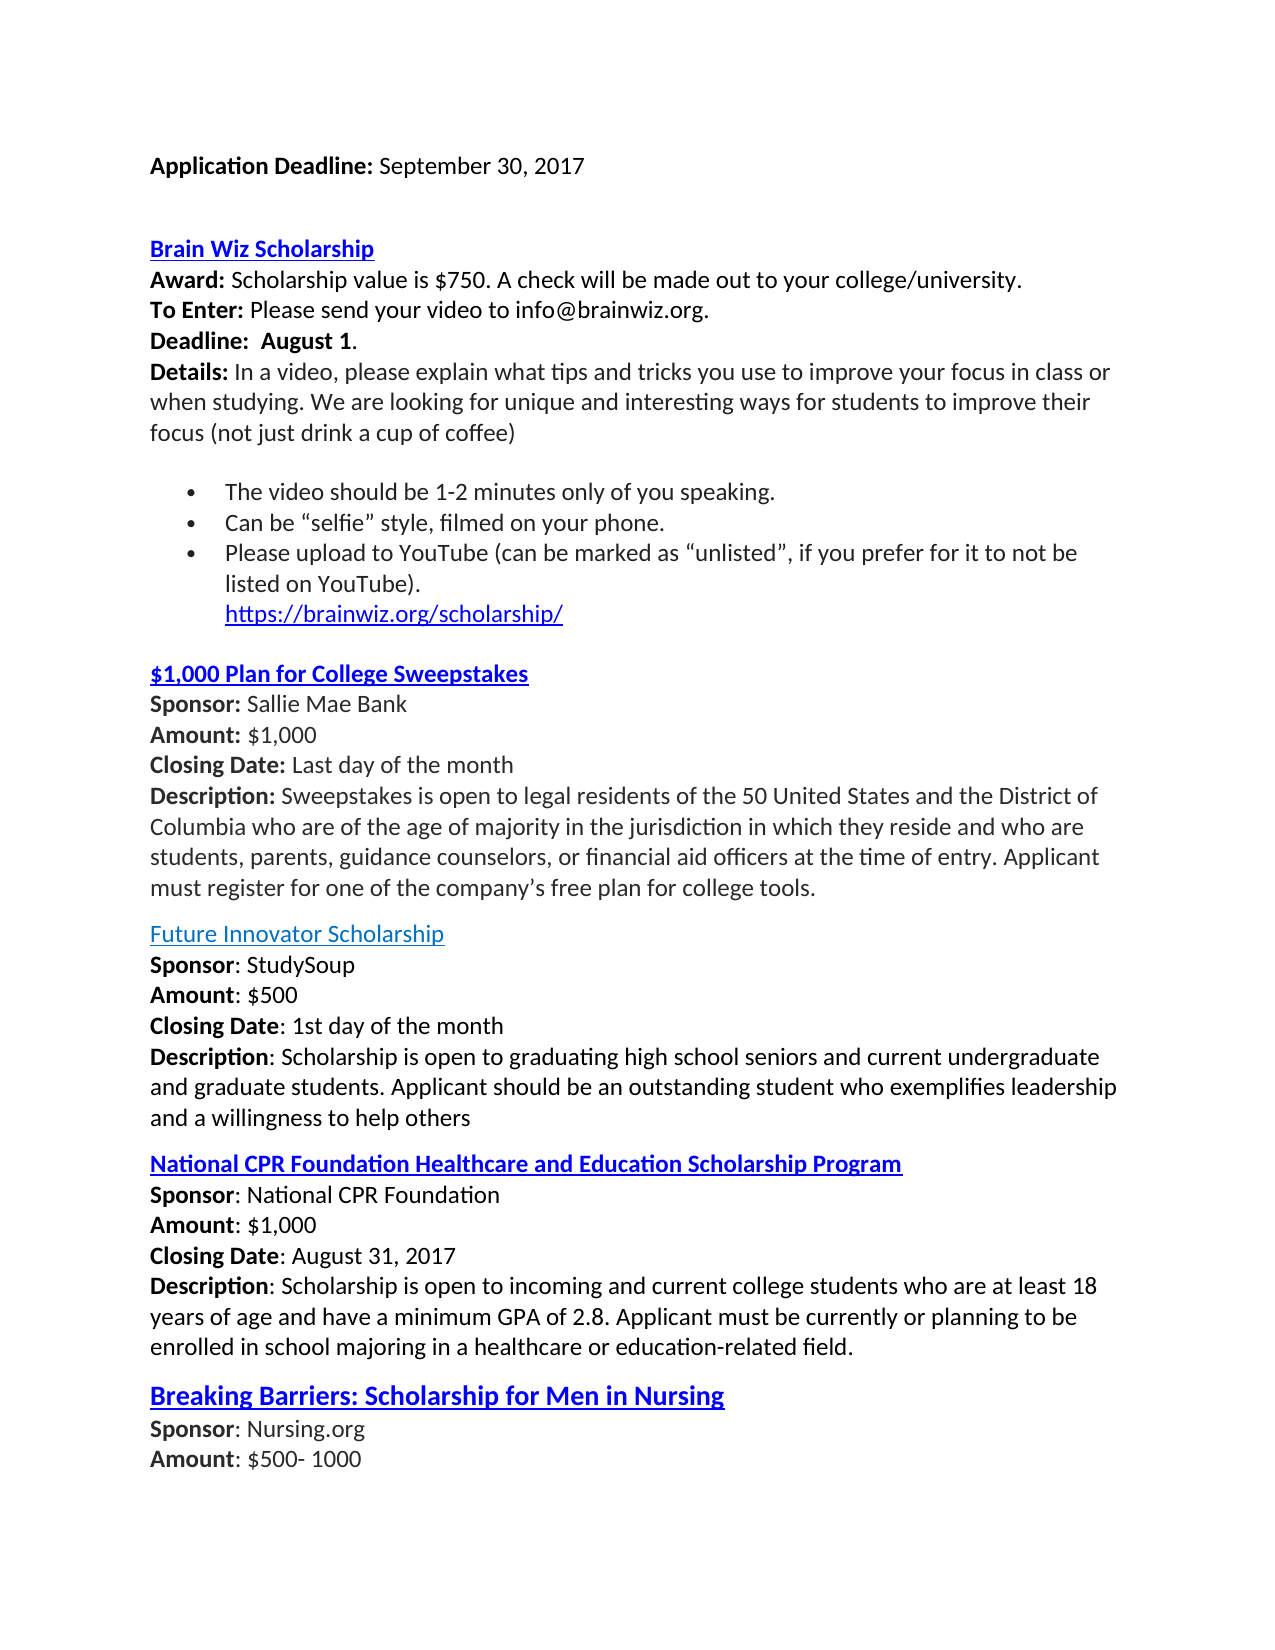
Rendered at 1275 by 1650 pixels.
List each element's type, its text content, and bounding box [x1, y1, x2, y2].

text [150, 1378, 1125, 1474]
text $1,000 Plan for College Sweepstakes Sponsor: Sallie Mae Bank Amount: $1,000 Closing Date: Last day of the month Description: Sweepstakes is open to legal residents of the 50 United States and the District of Columbia who are of the age of majority in the jurisdiction in which they reside and who are students, parents, guidance counselors, or financial aid officers at the time of entry. Applicant must register for one of the company’s free plan for college tools. [150, 658, 1125, 902]
list Please upload to YouTube (can be marked as “unlisted”, if you prefer for it to not be listed on YouTube). ​https://brainwiz.org/scholarship/ [187, 537, 1125, 629]
text Future Innovator Scholarship Sponsor: StudySoup Amount: $500 Closing Date: 1st day of the month Description: Scholarship is open to graduating high school seniors and current undergraduate and graduate students. Applicant should be an outstanding student who exemplifies leadership and a willingness to help others [150, 918, 1125, 1132]
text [150, 150, 1125, 208]
text Brain Wiz Scholarship Award: Scholarship value is $750. A check will be made out to your college/university. To Enter: Please send your video to info@brainwiz.org. Deadline: August 1. Details: In a video, please explain what tips and tricks you use to improve your focus in class or when studying. We are looking for unique and interesting ways for students to improve their focus (not just drink a cup of coffee) [150, 233, 1125, 447]
list Can be “selfie” style, filmed on your phone. [187, 507, 1125, 537]
list The video should be 1-2 minutes only of you speaking. [187, 476, 1125, 507]
text National CPR Foundation Healthcare and Education Scholarship Program Sponsor: National CPR Foundation Amount: $1,000 Closing Date: August 31, 2017 Description: Scholarship is open to incoming and current college students who are at least 18 years of age and have a minimum GPA of 2.8. Applicant must be currently or planning to be enrolled in school majoring in a healthcare or education-related field. [150, 1148, 1125, 1362]
